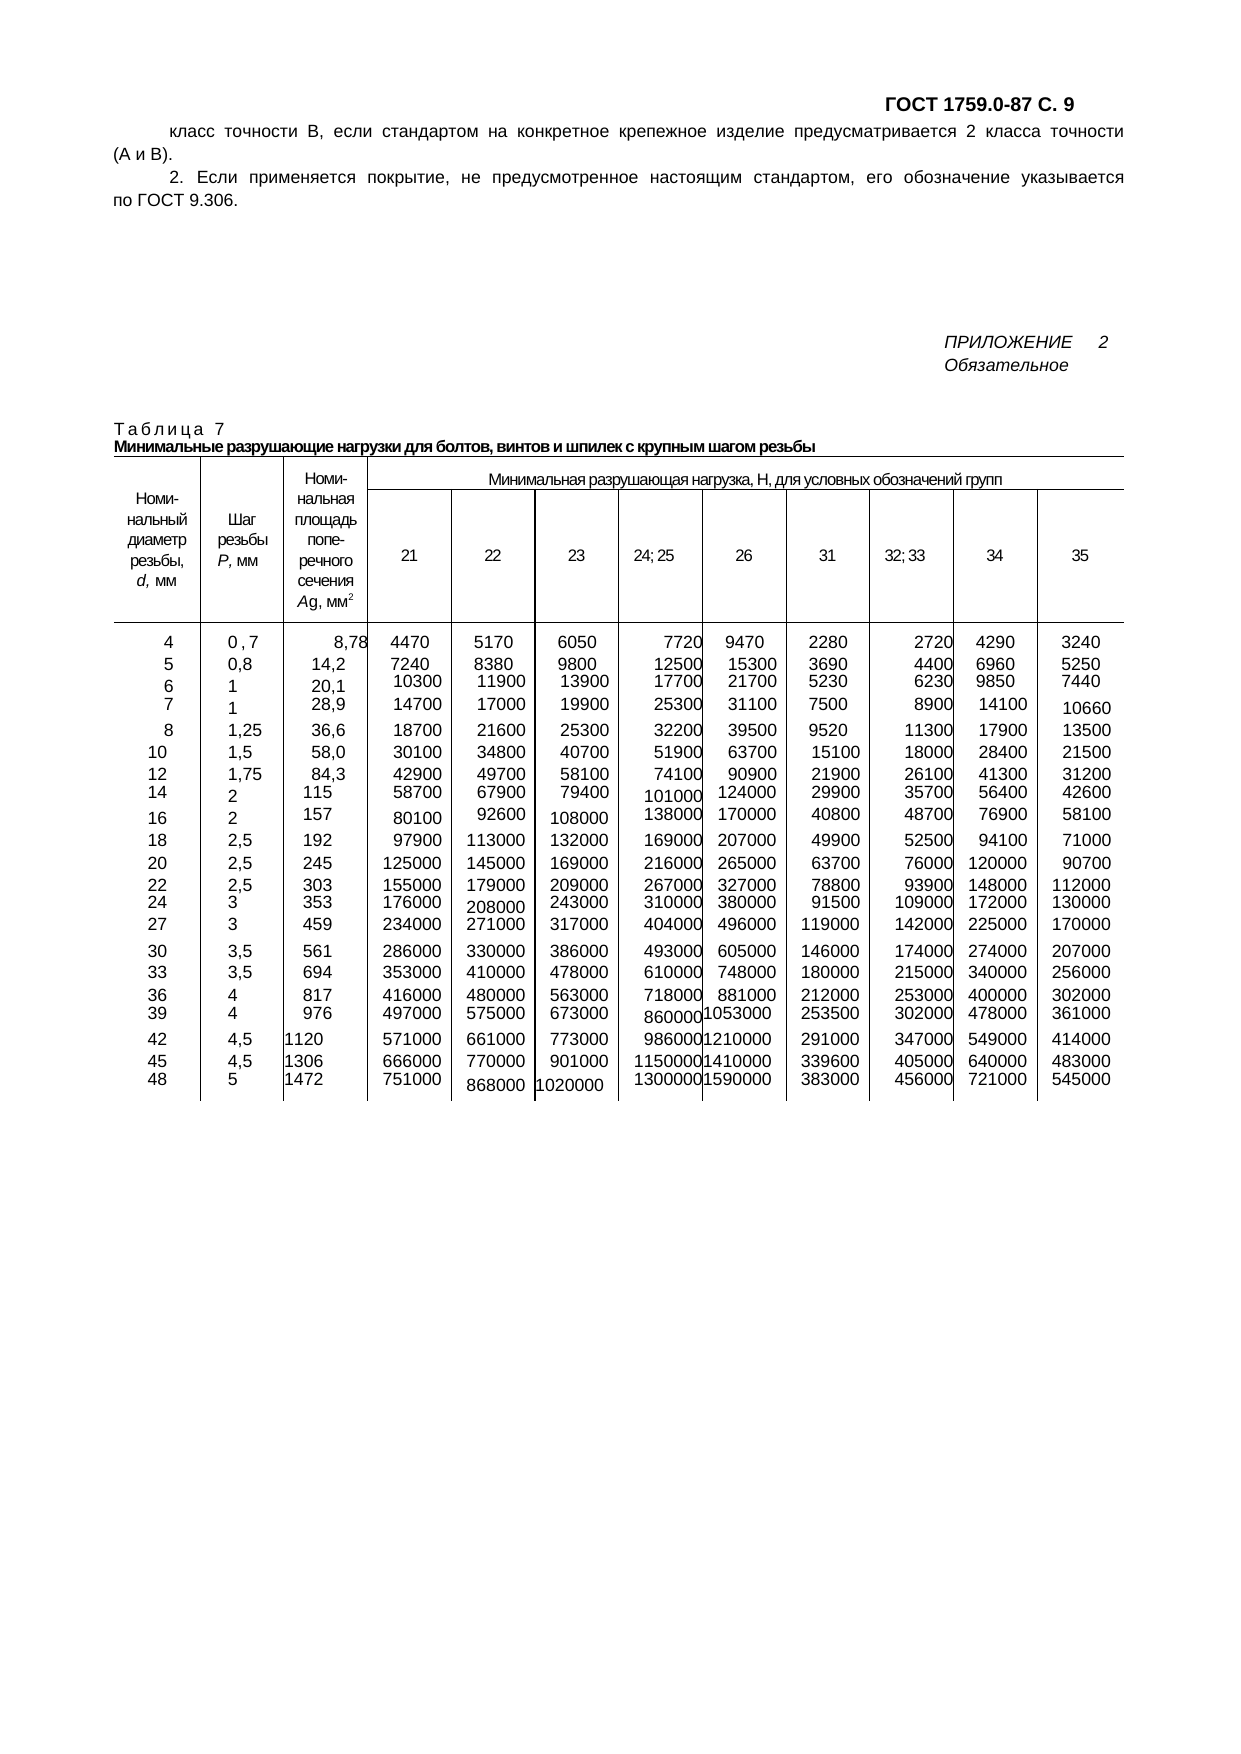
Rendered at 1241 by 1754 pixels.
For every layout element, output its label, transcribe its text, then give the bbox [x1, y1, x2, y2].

table_cell 36,6 [284, 718, 367, 740]
table_cell 51900 [619, 740, 702, 762]
table_cell 172000 [954, 895, 1037, 917]
table_cell 27 [114, 917, 200, 938]
list Если применяется покрытие, не предусмотренное настоящим стандартом, его обозначение указывается по ГОСТ 9.306. [113, 165, 1125, 211]
table_cell 4 [201, 983, 283, 1005]
table_cell 216000 [619, 850, 702, 873]
table_cell 25300 [619, 696, 702, 718]
table_cell 14100 [954, 696, 1037, 718]
table_cell 40800 [787, 806, 869, 828]
table_cell 291000 [787, 1027, 869, 1049]
table_cell 90700 [1038, 850, 1124, 873]
table_cell 22 [114, 873, 200, 894]
table_cell 496000 [703, 917, 786, 938]
table_cell 18000 [870, 740, 953, 762]
table_cell 41300 [954, 762, 1037, 784]
table_cell 5170 [452, 623, 534, 652]
table_cell 901000 [536, 1049, 618, 1071]
table_cell 207000 [703, 828, 786, 850]
table_cell 32200 [619, 718, 702, 740]
table_cell 353000 [368, 961, 451, 982]
table_cell 860000 [619, 1005, 702, 1027]
table_cell 58,0 [284, 740, 367, 762]
table_cell 21600 [452, 718, 534, 740]
table_cell 549000 [954, 1027, 1037, 1049]
table_cell 17700 [619, 674, 702, 696]
table_cell 11300 [870, 718, 953, 740]
text ПРИЛОЖЕНИЕ 2 Обязательное [944, 330, 1108, 376]
table_cell 383000 [787, 1071, 869, 1101]
table_cell 31 [787, 490, 869, 622]
table_cell 19900 [536, 696, 618, 718]
table_cell 208000 [452, 895, 534, 917]
table_cell 1053000 [703, 1005, 786, 1027]
table_cell 90900 [703, 762, 786, 784]
table_cell 10300 [368, 674, 451, 696]
table_cell 571000 [368, 1027, 451, 1049]
table_cell 673000 [536, 1005, 618, 1027]
table_cell 22 [452, 490, 534, 622]
table_cell 76900 [954, 806, 1037, 828]
table_cell 35 [1038, 490, 1124, 622]
table_cell 112000 [1038, 873, 1124, 894]
table_cell 7240 [368, 652, 451, 674]
table_cell 1410000 [703, 1049, 786, 1071]
table_cell 4 [201, 1005, 283, 1027]
table_cell 174000 [870, 939, 953, 961]
table_cell 9520 [787, 718, 869, 740]
table_cell 56400 [954, 784, 1037, 806]
table_cell 33 [114, 961, 200, 982]
table_cell 25300 [536, 718, 618, 740]
table_cell 976 [284, 1005, 367, 1027]
table_cell 5250 [1038, 652, 1124, 674]
table_cell 39 [114, 1005, 200, 1027]
table_cell 26100 [870, 762, 953, 784]
table_cell 93900 [870, 873, 953, 894]
table_cell 145000 [452, 850, 534, 873]
table_cell 751000 [368, 1071, 451, 1101]
table_cell 120000 [954, 850, 1037, 873]
table_cell 157 [284, 806, 367, 828]
table_cell 170000 [1038, 917, 1124, 938]
table_cell 18 [114, 828, 200, 850]
table_cell 17000 [452, 696, 534, 718]
table_cell 58100 [536, 762, 618, 784]
table_cell 881000 [703, 983, 786, 1005]
table_cell 52500 [870, 828, 953, 850]
table_cell 125000 [368, 850, 451, 873]
table_cell 2,5 [201, 828, 283, 850]
table_cell 245 [284, 850, 367, 873]
table_cell 20,1 [284, 674, 367, 696]
table_cell 286000 [368, 939, 451, 961]
table_cell 253000 [870, 983, 953, 1005]
table_cell 130000 [1038, 895, 1124, 917]
table_cell 2,5 [201, 850, 283, 873]
table_cell 148000 [954, 873, 1037, 894]
table_cell 640000 [954, 1049, 1037, 1071]
table_cell 179000 [452, 873, 534, 894]
table_cell 142000 [870, 917, 953, 938]
table_cell 3690 [787, 652, 869, 674]
table_cell 1150000 [619, 1049, 702, 1071]
table_cell 3,5 [201, 961, 283, 982]
table_cell 207000 [1038, 939, 1124, 961]
table_cell 36 [114, 983, 200, 1005]
table_cell 6960 [954, 652, 1037, 674]
table_cell 138000 [619, 806, 702, 828]
table_cell 2 [201, 806, 283, 828]
table_cell 605000 [703, 939, 786, 961]
table_cell 3,5 [201, 939, 283, 961]
table_cell 63700 [787, 850, 869, 873]
table_cell 1306 [284, 1049, 367, 1071]
table_cell 386000 [536, 939, 618, 961]
table_cell 8380 [452, 652, 534, 674]
table_cell 480000 [452, 983, 534, 1005]
table_cell 410000 [452, 961, 534, 982]
table_cell 146000 [787, 939, 869, 961]
table_cell 770000 [452, 1049, 534, 1071]
table_cell 400000 [954, 983, 1037, 1005]
table_cell 497000 [368, 1005, 451, 1027]
table_cell 14 [114, 784, 200, 806]
table_cell 32; 33 [870, 490, 953, 622]
table_cell 4290 [954, 623, 1037, 652]
table_cell 29900 [787, 784, 869, 806]
table_cell 49700 [452, 762, 534, 784]
table_cell 26 [703, 490, 786, 622]
table_cell 9800 [536, 652, 618, 674]
table_cell 35700 [870, 784, 953, 806]
table_cell 1300000 [619, 1071, 702, 1101]
table_cell 0,8 [201, 652, 283, 674]
table_header Номи- нальная площадь попе- речного сечения Ag, мм2 [284, 457, 367, 622]
table_cell 773000 [536, 1027, 618, 1049]
table_cell 7 [114, 696, 200, 718]
table_cell 330000 [452, 939, 534, 961]
table_cell 0,7 [201, 623, 283, 652]
table_cell 48700 [870, 806, 953, 828]
table_cell 24; 25 [619, 490, 702, 622]
table_cell 28,9 [284, 696, 367, 718]
table_cell 666000 [368, 1049, 451, 1071]
table_cell 10 [114, 740, 200, 762]
table_cell 31200 [1038, 762, 1124, 784]
table_cell 24 [114, 895, 200, 917]
table_cell 115 [284, 784, 367, 806]
table_cell 119000 [787, 917, 869, 938]
table_cell 661000 [452, 1027, 534, 1049]
table_cell 42 [114, 1027, 200, 1049]
table_cell 414000 [1038, 1027, 1124, 1049]
table_cell 74100 [619, 762, 702, 784]
table_cell 13500 [1038, 718, 1124, 740]
table_cell 58100 [1038, 806, 1124, 828]
table_cell 1210000 [703, 1027, 786, 1049]
table_cell 575000 [452, 1005, 534, 1027]
table_cell 16 [114, 806, 200, 828]
table_cell 6 [114, 674, 200, 696]
table_cell 10660 [1038, 696, 1124, 718]
table_cell 5 [201, 1071, 283, 1101]
table_cell 721000 [954, 1071, 1037, 1101]
table_cell 40700 [536, 740, 618, 762]
table_cell 49900 [787, 828, 869, 850]
table_cell 124000 [703, 784, 786, 806]
table_cell 327000 [703, 873, 786, 894]
table_header Минимальная разрушающая нагрузка, Н, для условных обозначений групп [368, 457, 1124, 489]
table_cell 302000 [870, 1005, 953, 1027]
table_cell 868000 [452, 1071, 534, 1101]
table_cell 7720 [619, 623, 702, 652]
table_cell 78800 [787, 873, 869, 894]
table_cell 561 [284, 939, 367, 961]
table_cell 30100 [368, 740, 451, 762]
table_cell 5230 [787, 674, 869, 696]
table_cell 347000 [870, 1027, 953, 1049]
table_cell 4470 [368, 623, 451, 652]
table_cell 545000 [1038, 1071, 1124, 1101]
table_cell 34800 [452, 740, 534, 762]
table_cell 39500 [703, 718, 786, 740]
table_cell 3 [201, 917, 283, 938]
table_cell 45 [114, 1049, 200, 1071]
table_cell 101000 [619, 784, 702, 806]
table_cell 9470 [703, 623, 786, 652]
table_cell 94100 [954, 828, 1037, 850]
table_cell 1590000 [703, 1071, 786, 1101]
table_cell 1,5 [201, 740, 283, 762]
table_cell 21500 [1038, 740, 1124, 762]
table_cell 1,75 [201, 762, 283, 784]
table_cell 1,25 [201, 718, 283, 740]
table_cell 42900 [368, 762, 451, 784]
text Таблица 7 [114, 421, 1124, 439]
table_cell 14700 [368, 696, 451, 718]
table_cell 209000 [536, 873, 618, 894]
table_cell 483000 [1038, 1049, 1124, 1071]
table_cell 459 [284, 917, 367, 938]
table_cell 48 [114, 1071, 200, 1101]
table_cell 310000 [619, 895, 702, 917]
table_cell 3240 [1038, 623, 1124, 652]
table_cell 80100 [368, 806, 451, 828]
table_cell 31100 [703, 696, 786, 718]
table_cell 2720 [870, 623, 953, 652]
table_cell 176000 [368, 895, 451, 917]
table_cell 4400 [870, 652, 953, 674]
table_cell 817 [284, 983, 367, 1005]
table_cell 340000 [954, 961, 1037, 982]
table_cell 91500 [787, 895, 869, 917]
table_cell 58700 [368, 784, 451, 806]
table_cell 18700 [368, 718, 451, 740]
table_cell 256000 [1038, 961, 1124, 982]
table_cell 11900 [452, 674, 534, 696]
table_cell 8900 [870, 696, 953, 718]
table_cell 14,2 [284, 652, 367, 674]
table_cell 30 [114, 939, 200, 961]
table_cell 180000 [787, 961, 869, 982]
table_cell 986000 [619, 1027, 702, 1049]
table_cell 1020000 [536, 1071, 618, 1101]
table_cell 225000 [954, 917, 1037, 938]
table_cell 15100 [787, 740, 869, 762]
table_cell 12 [114, 762, 200, 784]
table_cell 4,5 [201, 1027, 283, 1049]
table_cell 234000 [368, 917, 451, 938]
table_cell 215000 [870, 961, 953, 982]
table_cell 169000 [619, 828, 702, 850]
table_cell 610000 [619, 961, 702, 982]
table_cell 718000 [619, 983, 702, 1005]
table_cell 97900 [368, 828, 451, 850]
table_cell 456000 [870, 1071, 953, 1101]
table_cell 8,78 [284, 623, 367, 652]
table_cell 28400 [954, 740, 1037, 762]
table_cell 478000 [954, 1005, 1037, 1027]
table_cell 694 [284, 961, 367, 982]
table_cell 192 [284, 828, 367, 850]
table_cell 63700 [703, 740, 786, 762]
table_cell 169000 [536, 850, 618, 873]
table_cell 405000 [870, 1049, 953, 1071]
table_cell 748000 [703, 961, 786, 982]
table_cell 132000 [536, 828, 618, 850]
table_cell 493000 [619, 939, 702, 961]
table_cell 7440 [1038, 674, 1124, 696]
table_cell 9850 [954, 674, 1037, 696]
table_cell 303 [284, 873, 367, 894]
table_cell 170000 [703, 806, 786, 828]
table_cell 4,5 [201, 1049, 283, 1071]
table_cell 274000 [954, 939, 1037, 961]
table_cell 265000 [703, 850, 786, 873]
table_cell 1472 [284, 1071, 367, 1101]
table_cell 155000 [368, 873, 451, 894]
table_cell 79400 [536, 784, 618, 806]
table_header Номи- нальный диаметр резьбы, d, мм [114, 457, 200, 622]
table_cell 416000 [368, 983, 451, 1005]
table_cell 5 [114, 652, 200, 674]
table_cell 15300 [703, 652, 786, 674]
table_cell 563000 [536, 983, 618, 1005]
table_cell 339600 [787, 1049, 869, 1071]
table_cell 212000 [787, 983, 869, 1005]
table_cell 271000 [452, 917, 534, 938]
table_cell 108000 [536, 806, 618, 828]
table_cell 23 [536, 490, 618, 622]
table_cell 12500 [619, 652, 702, 674]
table_cell 71000 [1038, 828, 1124, 850]
table_header Шаг резьбы Р, мм [201, 457, 283, 622]
table_cell 1 [201, 674, 283, 696]
table_cell 20 [114, 850, 200, 873]
table_cell 13900 [536, 674, 618, 696]
table_cell 302000 [1038, 983, 1124, 1005]
table_cell 92600 [452, 806, 534, 828]
table_cell 243000 [536, 895, 618, 917]
table_cell 353 [284, 895, 367, 917]
table_cell 253500 [787, 1005, 869, 1027]
table_cell 380000 [703, 895, 786, 917]
table_cell 7500 [787, 696, 869, 718]
table_cell 1120 [284, 1027, 367, 1049]
table_cell 6230 [870, 674, 953, 696]
table_cell 34 [954, 490, 1037, 622]
table_cell 21700 [703, 674, 786, 696]
table_cell 109000 [870, 895, 953, 917]
table_cell 76000 [870, 850, 953, 873]
table_cell 17900 [954, 718, 1037, 740]
text Минимальные разрушающие нагрузки для болтов, винтов и шпилек с крупным шагом резьбы [114, 439, 1124, 456]
table_cell 478000 [536, 961, 618, 982]
table_cell 84,3 [284, 762, 367, 784]
table_cell 6050 [536, 623, 618, 652]
table_cell 4 [114, 623, 200, 652]
table_cell 67900 [452, 784, 534, 806]
table_cell 3 [201, 895, 283, 917]
table_cell 2,5 [201, 873, 283, 894]
text класс точности В, если стандартом на конкретное крепежное изделие предусматривается 2 класса точности (А и В). [113, 119, 1125, 165]
table_cell 8 [114, 718, 200, 740]
table_cell 2 [201, 784, 283, 806]
table_cell 267000 [619, 873, 702, 894]
table_cell 21 [368, 490, 451, 622]
table_cell 1 [201, 696, 283, 718]
table_cell 113000 [452, 828, 534, 850]
table_cell 42600 [1038, 784, 1124, 806]
table_cell 361000 [1038, 1005, 1124, 1027]
table_cell 2280 [787, 623, 869, 652]
table_cell 404000 [619, 917, 702, 938]
table_cell 317000 [536, 917, 618, 938]
table_cell 21900 [787, 762, 869, 784]
